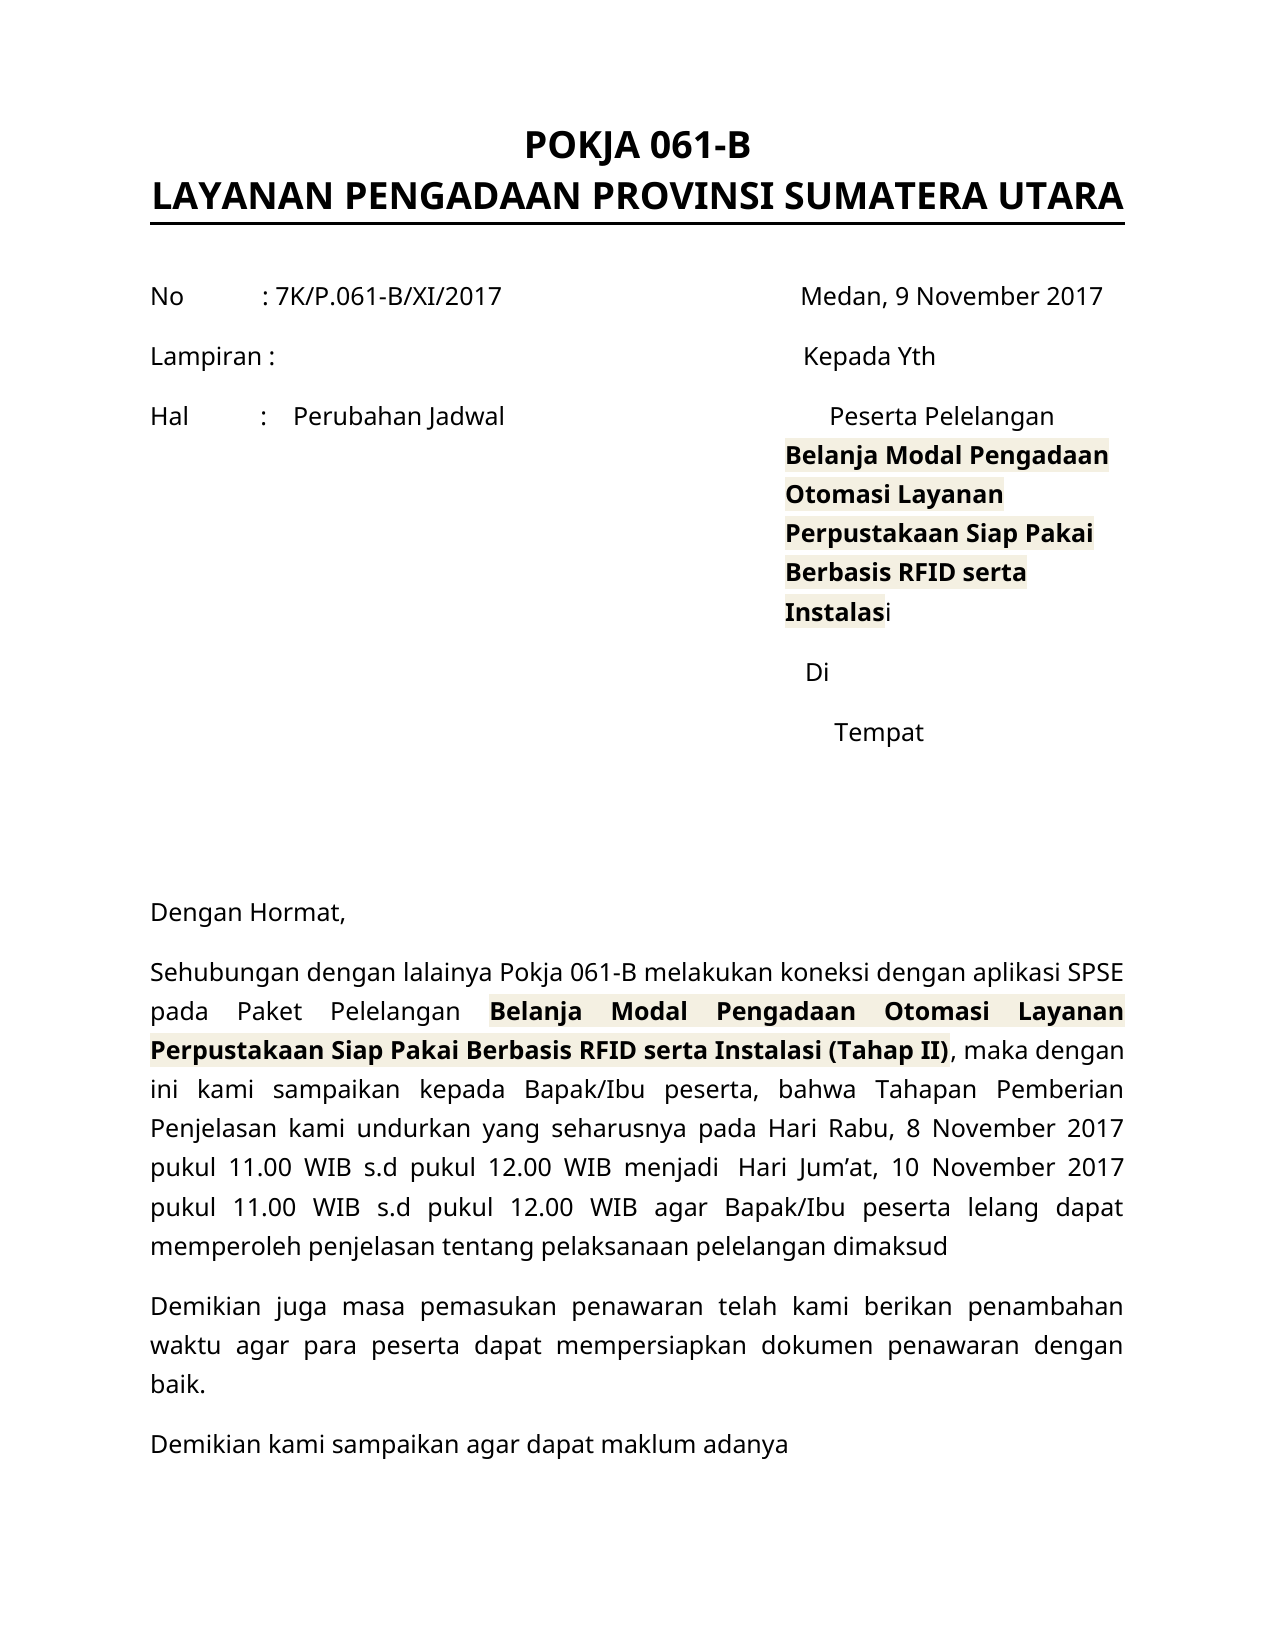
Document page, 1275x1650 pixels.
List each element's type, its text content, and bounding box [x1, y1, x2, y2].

text LAYANAN PENGADAAN PROVINSI SUMATERA UTARA [150, 169, 1125, 222]
text Tempat [667, 714, 1125, 748]
text POKJA 061-B [150, 118, 1125, 169]
text Demikian kami sampaikan agar dapat maklum adanya [150, 1427, 1125, 1461]
text Dengan Hormat, [150, 894, 1125, 928]
text No : 7K/P.061-B/XI/2017 Medan, 9 November 2017 [150, 278, 1125, 312]
text Demikian juga masa pemasukan penawaran telah kami berikan penambahan waktu agar para peserta dapat mempersiapkan dokumen penawaran dengan baik. [150, 1288, 1125, 1401]
text Hal : Perubahan Jadwal Peserta Pelelangan Belanja Modal Pengadaan Otomasi Layanan Perpustakaan Siap Pakai Berbasis RFID serta Instalasi [150, 398, 1125, 628]
text Di [150, 654, 1125, 688]
text Sehubungan dengan lalainya Pokja 061-B melakukan koneksi dengan aplikasi SPSE pada Paket Pelelangan Belanja Modal Pengadaan Otomasi Layanan Perpustakaan Siap Pakai Berbasis RFID serta Instalasi (Tahap II), maka dengan ini kami sampaikan kepada Bapak/Ibu peserta, bahwa Tahapan Pemberian Penjelasan kami undurkan yang seharusnya pada Hari Rabu, 8 November 2017 pukul 11.00 WIB s.d pukul 12.00 WIB menjadi Hari Jum’at, 10 November 2017 pukul 11.00 WIB s.d pukul 12.00 WIB agar Bapak/Ibu peserta lelang dapat memperoleh penjelasan tentang pelaksanaan pelelangan dimaksud [150, 954, 1125, 1262]
text Lampiran : Kepada Yth [150, 338, 1125, 372]
